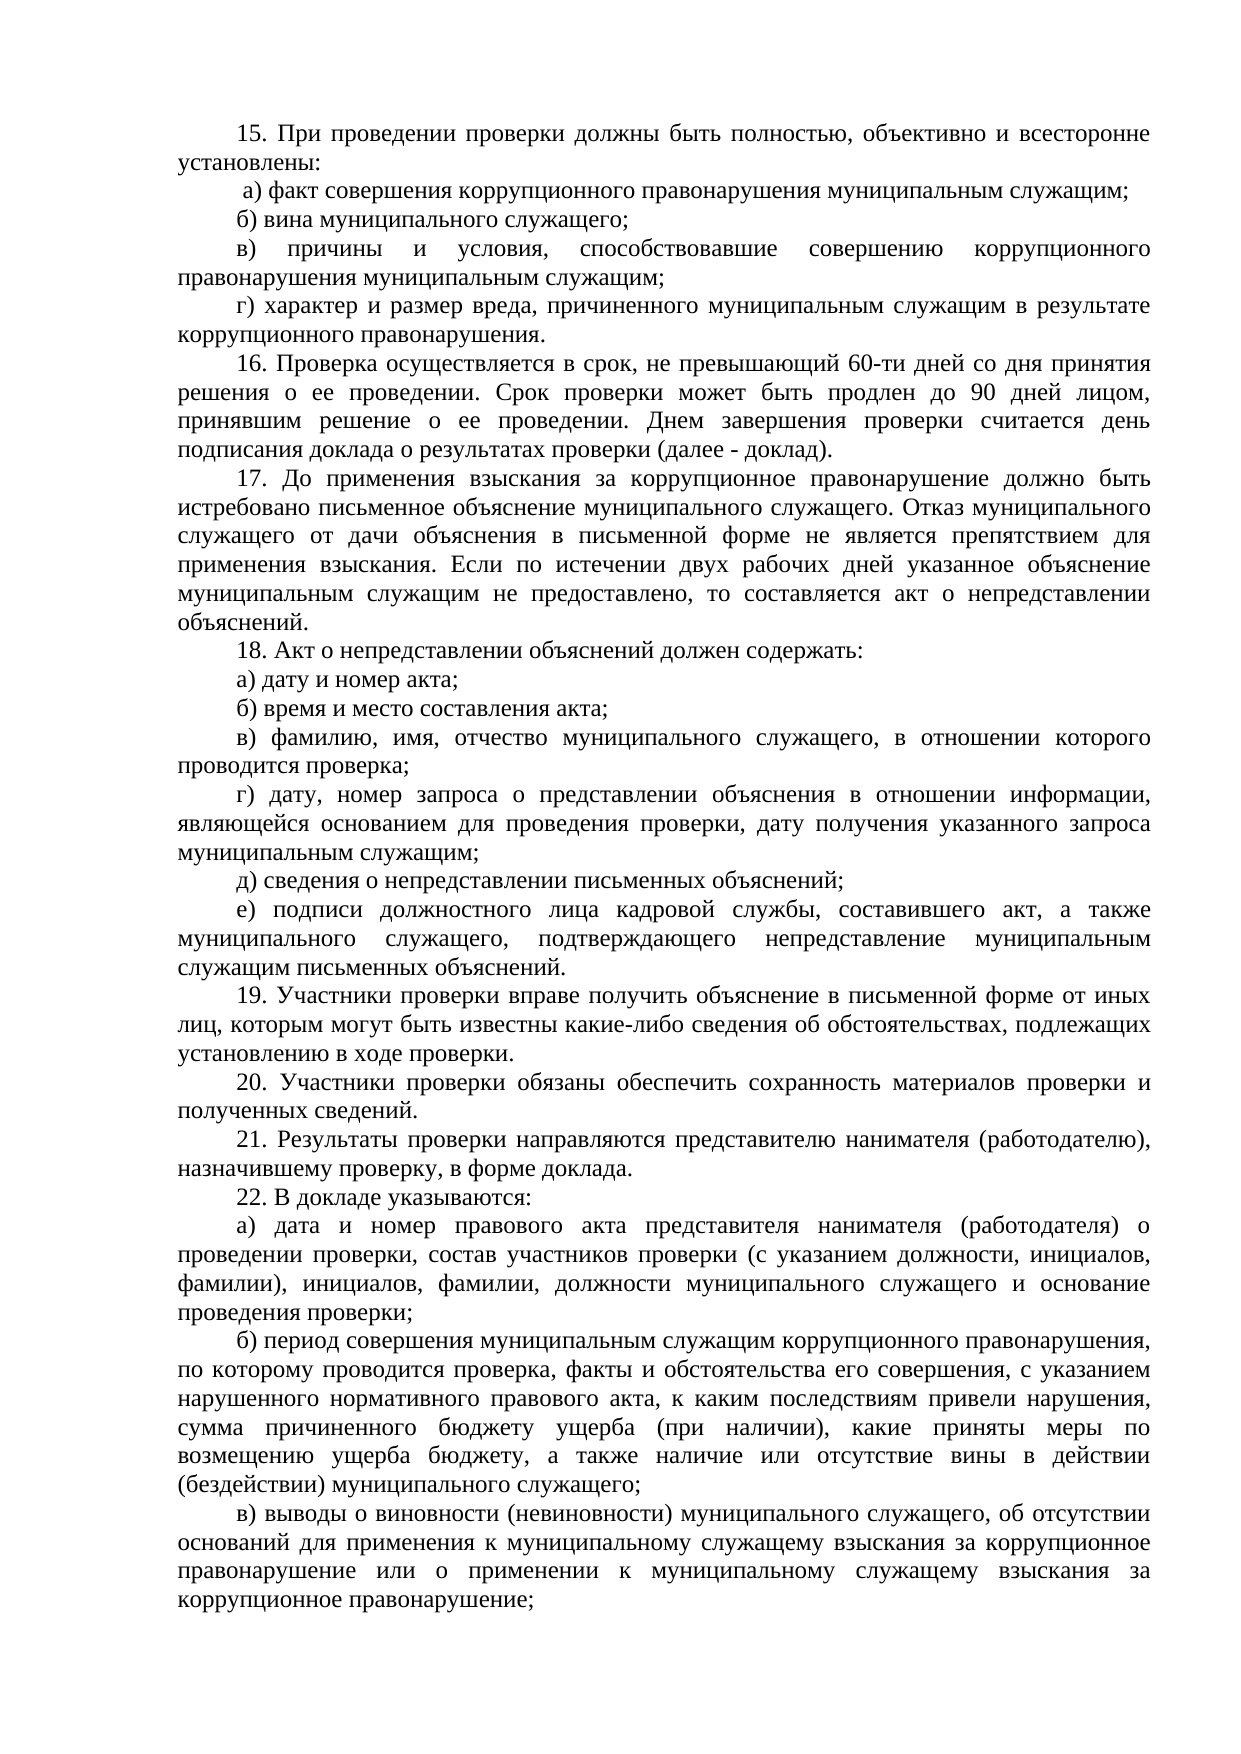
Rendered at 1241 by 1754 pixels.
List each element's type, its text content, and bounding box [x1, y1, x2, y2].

text д) сведения о непредставлении письменных объяснений; [177, 866, 1152, 894]
text б) период совершения муниципальным служащим коррупционного правонарушения, по которому проводится проверка, факты и обстоятельства его совершения, с указанием нарушенного нормативного правового акта, к каким последствиям привели нарушения, сумма причиненного бюджету ущерба (при наличии), какие приняты меры по возмещению ущерба бюджету, а также наличие или отсутствие вины в действии (бездействии) муниципального служащего; [177, 1326, 1152, 1498]
text 19. Участники проверки вправе получить объяснение в письменной форме от иных лиц, которым могут быть известны какие-либо сведения об обстоятельствах, подлежащих установлению в ходе проверки. [177, 981, 1152, 1067]
text в) причины и условия, способствовавшие совершению коррупционного правонарушения муниципальным служащим; [177, 233, 1152, 291]
text 22. В докладе указываются: [177, 1182, 1152, 1211]
text в) фамилию, имя, отчество муниципального служащего, в отношении которого проводится проверка; [177, 722, 1152, 779]
text 16. Проверка осуществляется в срок, не превышающий 60-ти дней со дня принятия решения о ее проведении. Срок проверки может быть продлен до 90 дней лицом, принявшим решение о ее проведении. Днем завершения проверки считается день подписания доклада о результатах проверки (далее - доклад). [177, 348, 1152, 463]
text е) подписи должностного лица кадровой службы, составившего акт, а также муниципального служащего, подтверждающего непредставление муниципальным служащим письменных объяснений. [177, 894, 1152, 981]
text а) дата и номер правового акта представителя нанимателя (работодателя) о проведении проверки, состав участников проверки (с указанием должности, инициалов, фамилии), инициалов, фамилии, должности муниципального служащего и основание проведения проверки; [177, 1211, 1152, 1326]
text 15. При проведении проверки должны быть полностью, объективно и всесторонне установлены: [177, 118, 1152, 176]
text в) выводы о виновности (невиновности) муниципального служащего, об отсутствии оснований для применения к муниципальному служащему взыскания за коррупционное правонарушение или о применении к муниципальному служащему взыскания за коррупционное правонарушение; [177, 1498, 1152, 1613]
text 18. Акт о непредставлении объяснений должен содержать: [177, 636, 1152, 664]
text а) дату и номер акта; [177, 664, 1152, 693]
text а) факт совершения коррупционного правонарушения муниципальным служащим; [177, 176, 1152, 204]
text б) время и место составления акта; [177, 693, 1152, 722]
text 20. Участники проверки обязаны обеспечить сохранность материалов проверки и полученных сведений. [177, 1067, 1152, 1124]
text 21. Результаты проверки направляются представителю нанимателя (работодателю), назначившему проверку, в форме доклада. [177, 1124, 1152, 1182]
text б) вина муниципального служащего; [177, 204, 1152, 233]
text г) характер и размер вреда, причиненного муниципальным служащим в результате коррупционного правонарушения. [177, 291, 1152, 348]
text 17. До применения взыскания за коррупционное правонарушение должно быть истребовано письменное объяснение муниципального служащего. Отказ муниципального служащего от дачи объяснения в письменной форме не является препятствием для применения взыскания. Если по истечении двух рабочих дней указанное объяснение муниципальным служащим не предоставлено, то составляется акт о непредставлении объяснений. [177, 463, 1152, 636]
text г) дату, номер запроса о представлении объяснения в отношении информации, являющейся основанием для проведения проверки, дату получения указанного запроса муниципальным служащим; [177, 779, 1152, 866]
